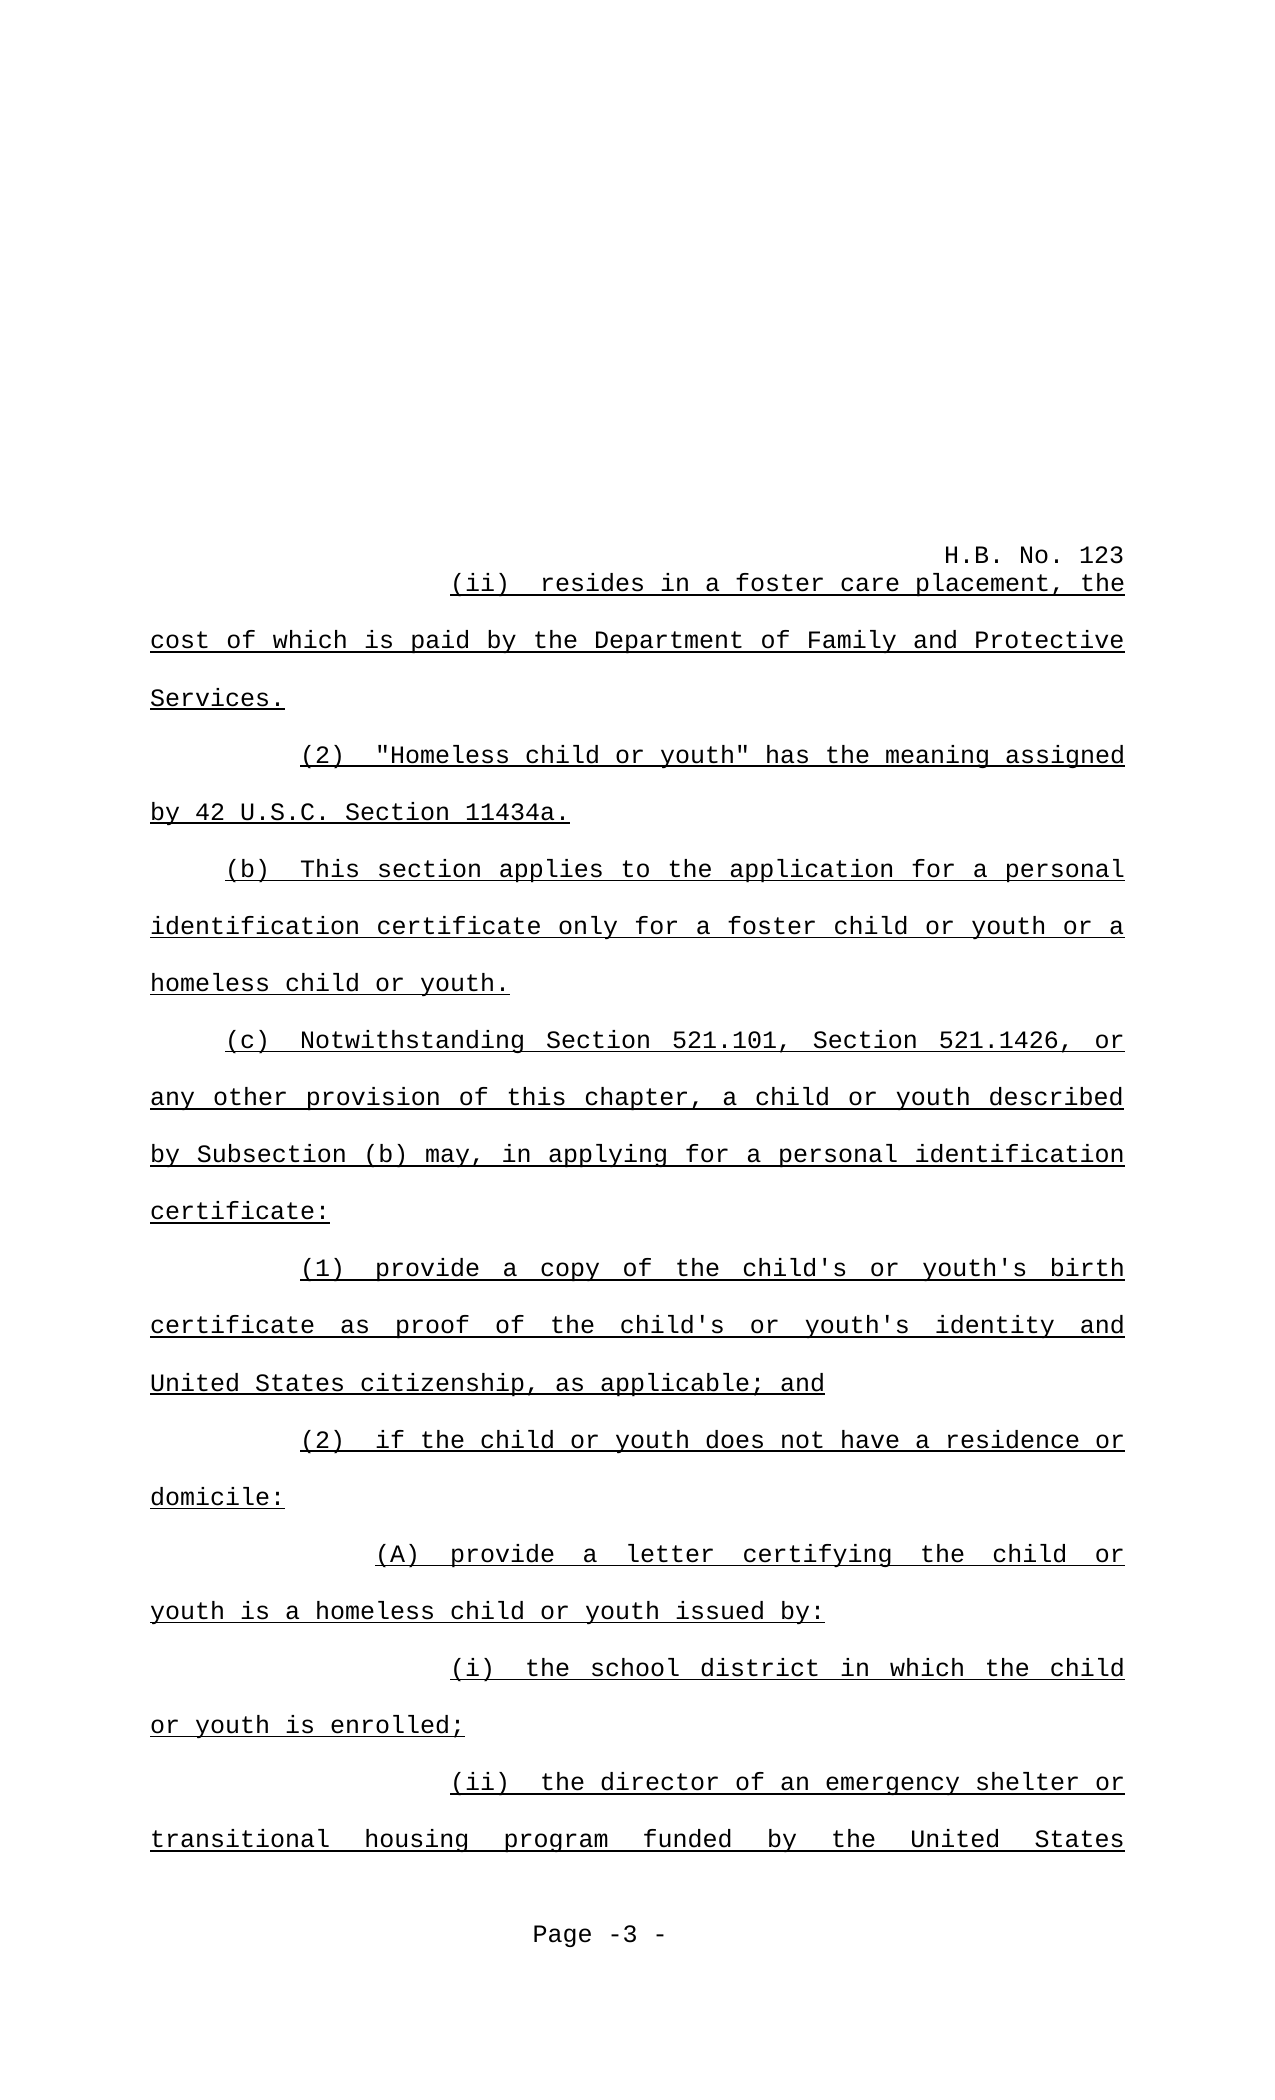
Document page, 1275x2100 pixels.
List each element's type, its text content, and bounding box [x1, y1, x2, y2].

text (b) This section applies to the application for a personal identification certificate only for a foster child or youth or a homeless child or youth. [150, 856, 1125, 937]
text (1) provide a copy of the child's or youth's birth certificate as proof of the child's or youth's identity and United States citizenship, as applicable; and [150, 1338, 1125, 1398]
text (i) the school district in which the child or youth is enrolled; [150, 1655, 1125, 1741]
text (b) This section applies to the application for a personal identification certificate only for a foster child or youth or a homeless child or youth. [150, 938, 1125, 999]
text (2) "Homeless child or youth" has the meaning assigned by 42 U.S.C. Section 11434a. [150, 742, 1125, 828]
text (c) Notwithstanding Section 521.101, Section 521.1426, or any other provision of this chapter, a child or youth described by Subsection (b) may, in applying for a personal identification certificate: [150, 1027, 1125, 1165]
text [150, 1769, 1125, 1850]
text (2) if the child or youth does not have a residence or domicile: [150, 1427, 1125, 1513]
text (1) provide a copy of the child's or youth's birth certificate as proof of the child's or youth's identity and United States citizenship, as applicable; and [150, 1256, 1125, 1336]
text (ii) resides in a foster care placement, the cost of which is paid by the Department of Family and Protective Services. [150, 571, 1125, 651]
text (ii) resides in a foster care placement, the cost of which is paid by the Department of Family and Protective Services. [150, 653, 1125, 713]
text (c) Notwithstanding Section 521.101, Section 521.1426, or any other provision of this chapter, a child or youth described by Subsection (b) may, in applying for a personal identification certificate: [150, 1167, 1125, 1227]
text (A) provide a letter certifying the child or youth is a homeless child or youth issued by: [150, 1541, 1125, 1627]
